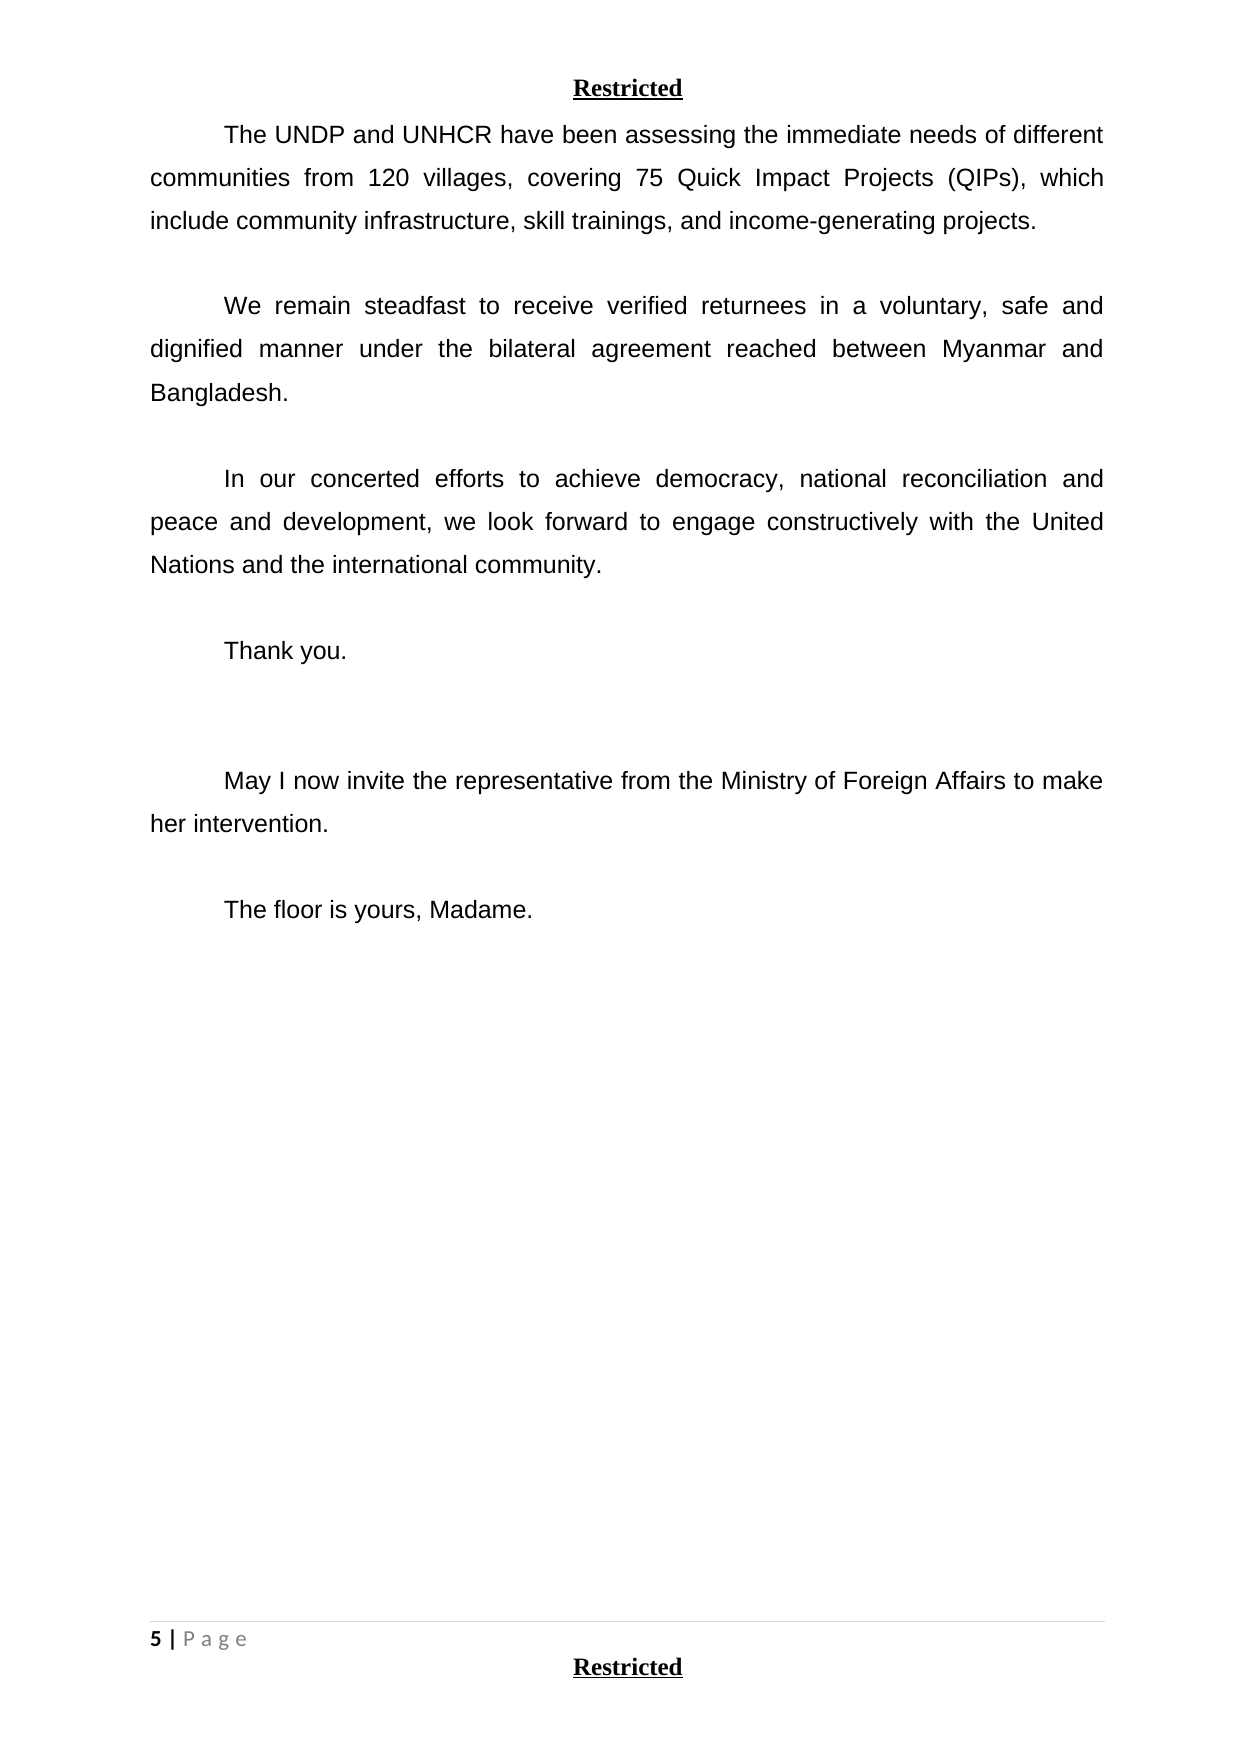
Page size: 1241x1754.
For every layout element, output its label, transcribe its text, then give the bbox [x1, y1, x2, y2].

text In our concerted efforts to achieve democracy, national reconciliation and peace and development, we look forward to engage constructively with the United Nations and the international community. [150, 464, 1105, 579]
text Thank you. [150, 636, 1105, 665]
text May I now invite the representative from the Ministry of Foreign Affairs to make her intervention. [150, 766, 1105, 838]
text We remain steadfast to receive verified returnees in a voluntary, safe and dignified manner under the bilateral agreement reached between Myanmar and Bangladesh. [150, 363, 1105, 406]
text The UNDP and UNHCR have been assessing the immediate needs of different communities from 120 villages, covering 75 Quick Impact Projects (QIPs), which include community infrastructure, skill trainings, and income-generating projects. [150, 120, 1105, 235]
text We remain steadfast to receive verified returnees in a voluntary, safe and dignified manner under the bilateral agreement reached between Myanmar and Bangladesh. [150, 291, 1105, 335]
text The floor is yours, Madame. [150, 895, 1105, 924]
